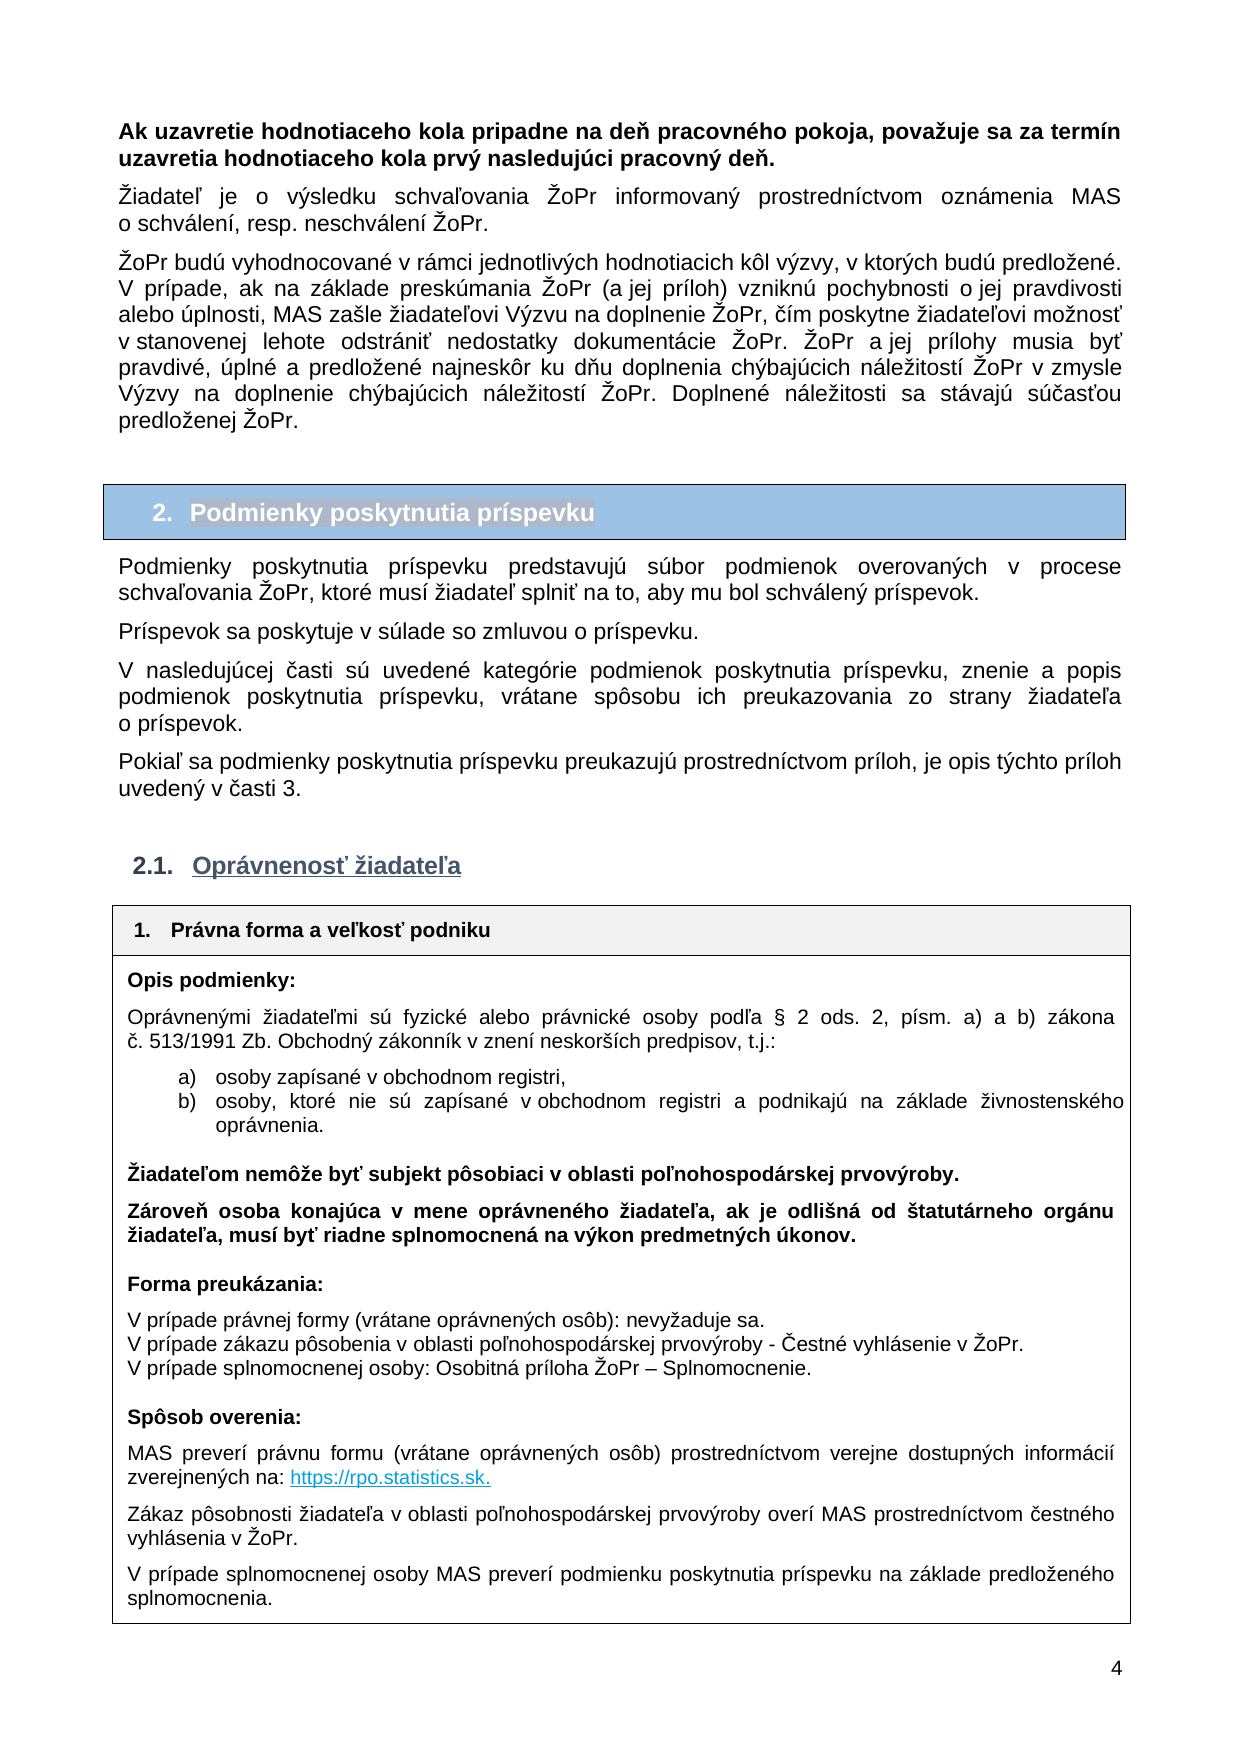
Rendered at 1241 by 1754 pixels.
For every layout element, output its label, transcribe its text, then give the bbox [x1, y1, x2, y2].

subtitle Oprávnenosť žiadateľa [132, 851, 1122, 880]
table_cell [113, 956, 1130, 1622]
table_header Podmienky poskytnutia príspevku [104, 485, 1125, 539]
text Príspevok sa poskytuje v súlade so zmluvou o príspevku. [118, 618, 1122, 644]
text Ak uzavretie hodnotiaceho kola pripadne na deň pracovného pokoja, považuje sa za termín uzavretia hodnotiaceho kola prvý nasledujúci pracovný deň. [118, 118, 1122, 171]
text Žiadateľ je o výsledku schvaľovania ŽoPr informovaný prostredníctvom oznámenia MAS o schválení, resp. neschválení ŽoPr. [118, 183, 1122, 236]
text Podmienky poskytnutia príspevku predstavujú súbor podmienok overovaných v procese schvaľovania ŽoPr, ktoré musí žiadateľ splniť na to, aby mu bol schválený príspevok. [118, 553, 1122, 605]
text V nasledujúcej časti sú uvedené kategórie podmienok poskytnutia príspevku, znenie a popis podmienok poskytnutia príspevku, vrátane spôsobu ich preukazovania zo strany žiadateľa o príspevok. [118, 657, 1122, 736]
table_header Právna forma a veľkosť podniku [113, 906, 1130, 955]
text ŽoPr budú vyhodnocované v rámci jednotlivých hodnotiacich kôl výzvy, v ktorých budú predložené. V prípade, ak na základe preskúmania ŽoPr (a jej príloh) vzniknú pochybnosti o jej pravdivosti alebo úplnosti, MAS zašle žiadateľovi Výzvu na doplnenie ŽoPr, čím poskytne žiadateľovi možnosť v stanovenej lehote odstrániť nedostatky dokumentácie ŽoPr. ŽoPr a jej prílohy musia byť pravdivé, úplné a predložené najneskôr ku dňu doplnenia chýbajúcich náležitostí ŽoPr v zmysle Výzvy na doplnenie chýbajúcich náležitostí ŽoPr. Doplnené náležitosti sa stávajú súčasťou predloženej ŽoPr. [118, 248, 1122, 433]
text Pokiaľ sa podmienky poskytnutia príspevku preukazujú prostredníctvom príloh, je opis týchto príloh uvedený v časti 3. [118, 748, 1122, 801]
